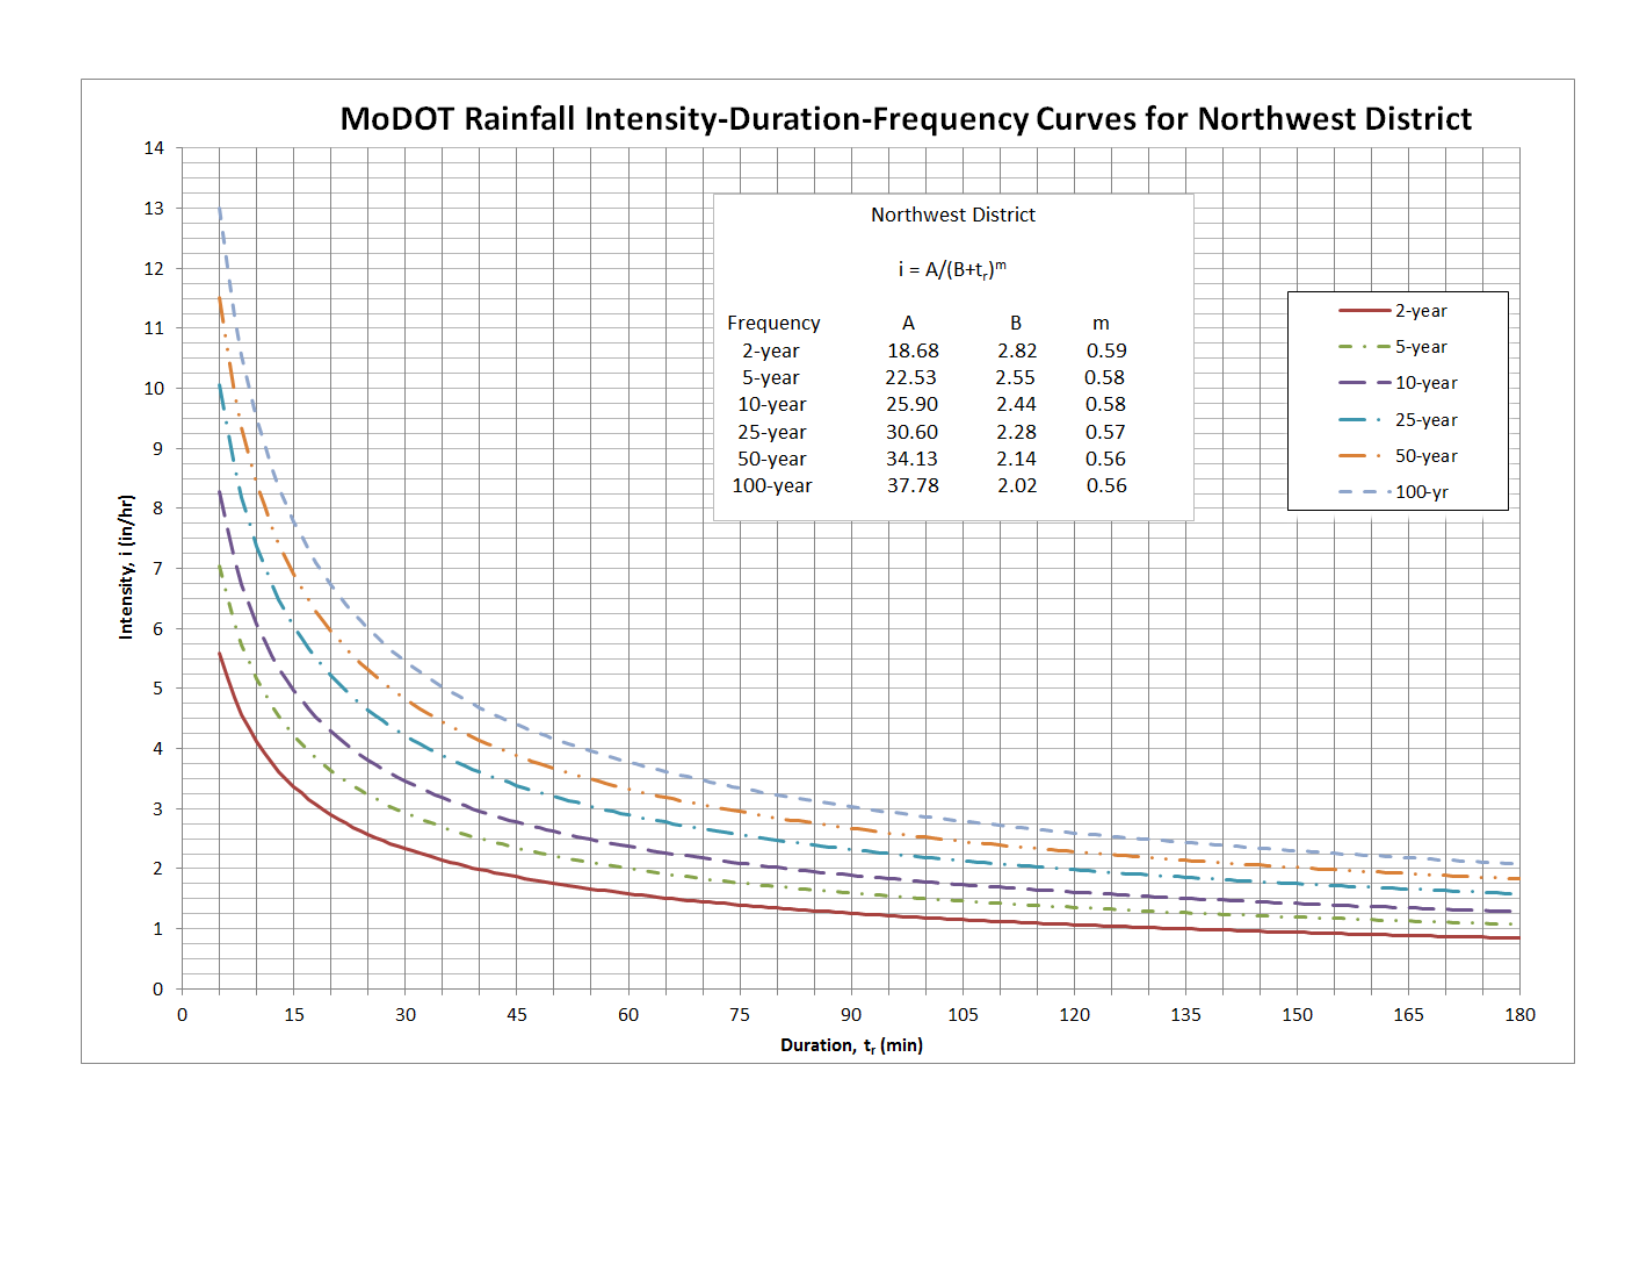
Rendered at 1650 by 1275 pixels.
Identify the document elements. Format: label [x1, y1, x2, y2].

picture [75, 75, 1581, 1071]
